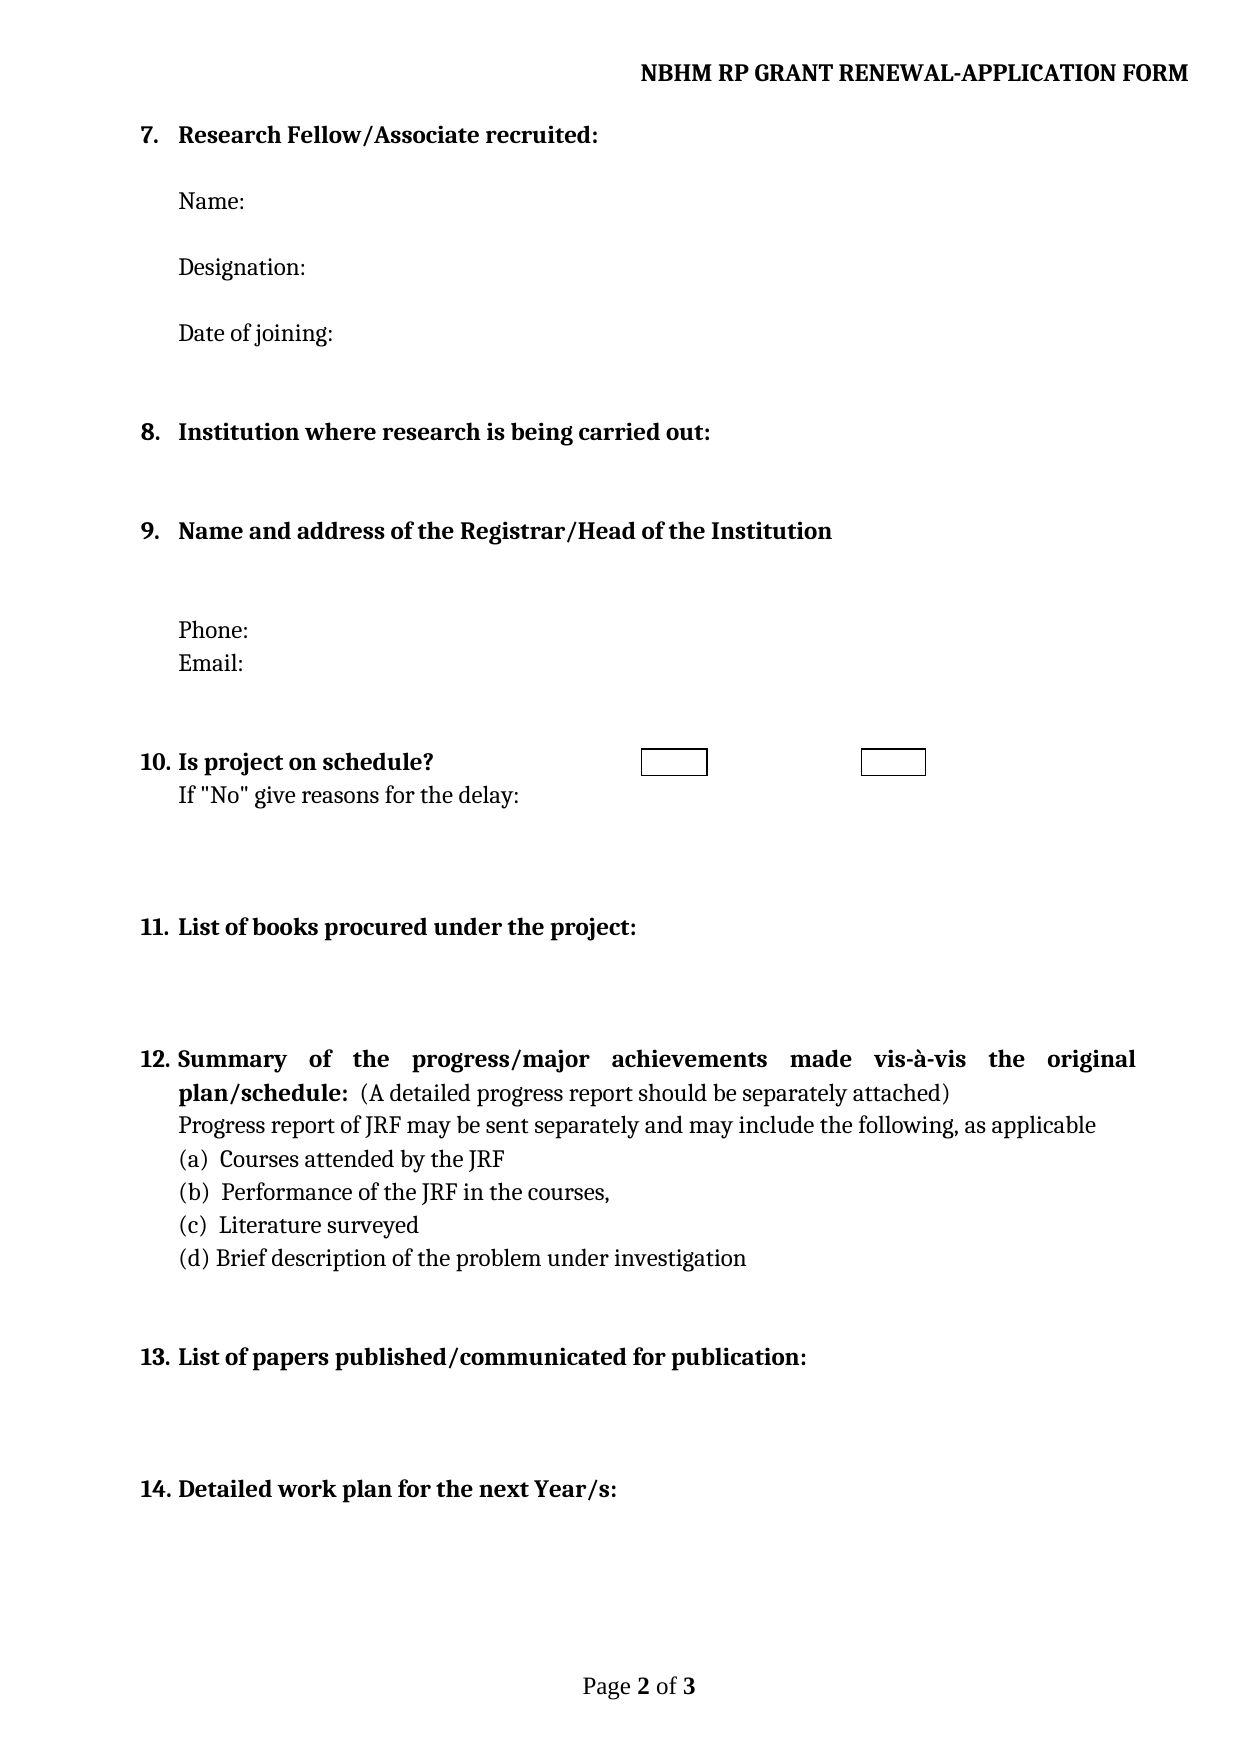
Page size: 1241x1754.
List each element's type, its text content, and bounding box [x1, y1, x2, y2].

text (a) Courses attended by the JRF [178, 1144, 1137, 1173]
text If "No" give reasons for the delay: [141, 781, 1137, 810]
text (d) Brief description of the problem under investigation [178, 1243, 1137, 1272]
list Detailed work plan for the next Year/s: [141, 1475, 1137, 1503]
list Institution where research is being carried out: [141, 418, 1137, 447]
list Summary of the progress/major achievements made vis-à-vis the original plan/schedule: (A detailed progress report should be separately attached) [141, 1045, 1137, 1107]
list Research Fellow/Associate recruited: [141, 121, 1137, 149]
text Name: [141, 187, 1137, 216]
text (c) Literature surveyed [178, 1211, 1137, 1239]
list Name and address of the Registrar/Head of the Institution [141, 517, 1137, 546]
text Date of joining: [141, 319, 1137, 348]
list List of books procured under the project: [141, 913, 1137, 942]
text Designation: [141, 253, 1137, 282]
text (b) Performance of the JRF in the courses, [178, 1177, 1137, 1206]
list List of papers published/communicated for publication: [141, 1343, 1137, 1371]
text Progress report of JRF may be sent separately and may include the following, as applicable [178, 1111, 1137, 1140]
list Is project on schedule? Yes No [141, 748, 1137, 777]
text Phone: [141, 616, 1137, 645]
text Email: [141, 649, 1137, 678]
